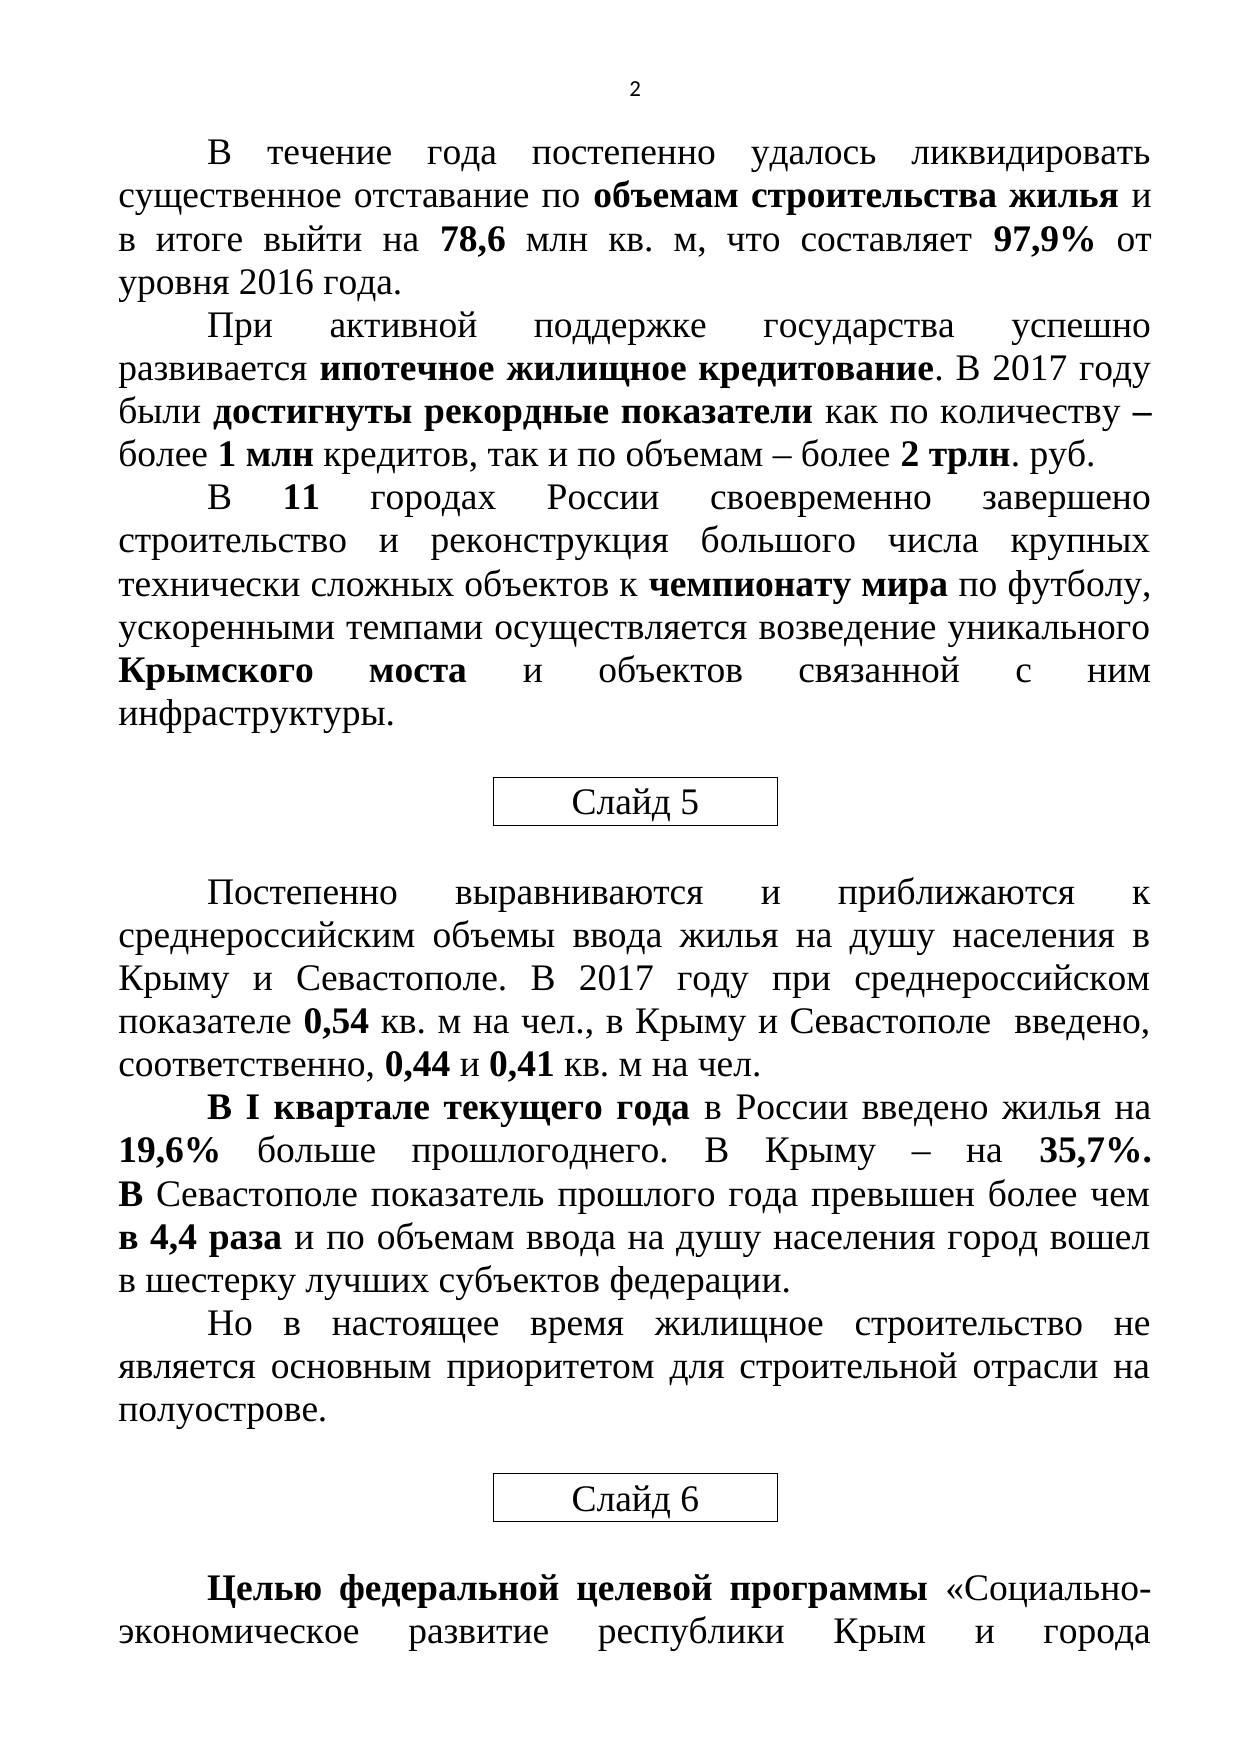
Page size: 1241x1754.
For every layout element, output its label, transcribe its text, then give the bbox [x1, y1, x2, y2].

text Слайд 5 [494, 778, 777, 825]
text При активной поддержке государства успешно развивается ипотечное жилищное кредитование. В 2017 году были достигнуты рекордные показатели как по количеству – более 1 млн кредитов, так и по объемам – более 2 трлн. руб. [118, 302, 1152, 475]
text Постепенно выравниваются и приближаются к среднероссийским объемы ввода жилья на душу населения в Крыму и Севастополе. В 2017 году при среднероссийском показателе 0,54 кв. м на чел., в Крыму и Севастополе введено, соответственно, 0,44 и 0,41 кв. м на чел. [118, 869, 1152, 1085]
text В течение года постепенно удалось ликвидировать существенное отставание по объемам строительства жилья и в итоге выйти на 78,6 млн кв. м, что составляет 97,9% от уровня 2016 года. [118, 130, 1152, 302]
text Слайд 6 [494, 1474, 777, 1521]
text В 11 городах России своевременно завершено строительство и реконструкция большого числа крупных технически сложных объектов к чемпионату мира по футболу, ускоренными темпами осуществляется возведение уникального Крымского моста и объектов связанной с ним инфраструктуры. [118, 475, 1152, 733]
text Но в настоящее время жилищное строительство не является основным приоритетом для строительной отрасли на полуострове. [118, 1300, 1152, 1430]
text В I квартале текущего года в России введено жилья на 19,6% больше прошлогоднего. В Крыму – на 35,7%. В Севастополе показатель прошлого года превышен более чем в 4,4 раза и по объемам ввода на душу населения город вошел в шестерку лучших субъектов федерации. [118, 1085, 1152, 1300]
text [118, 1565, 1152, 1652]
